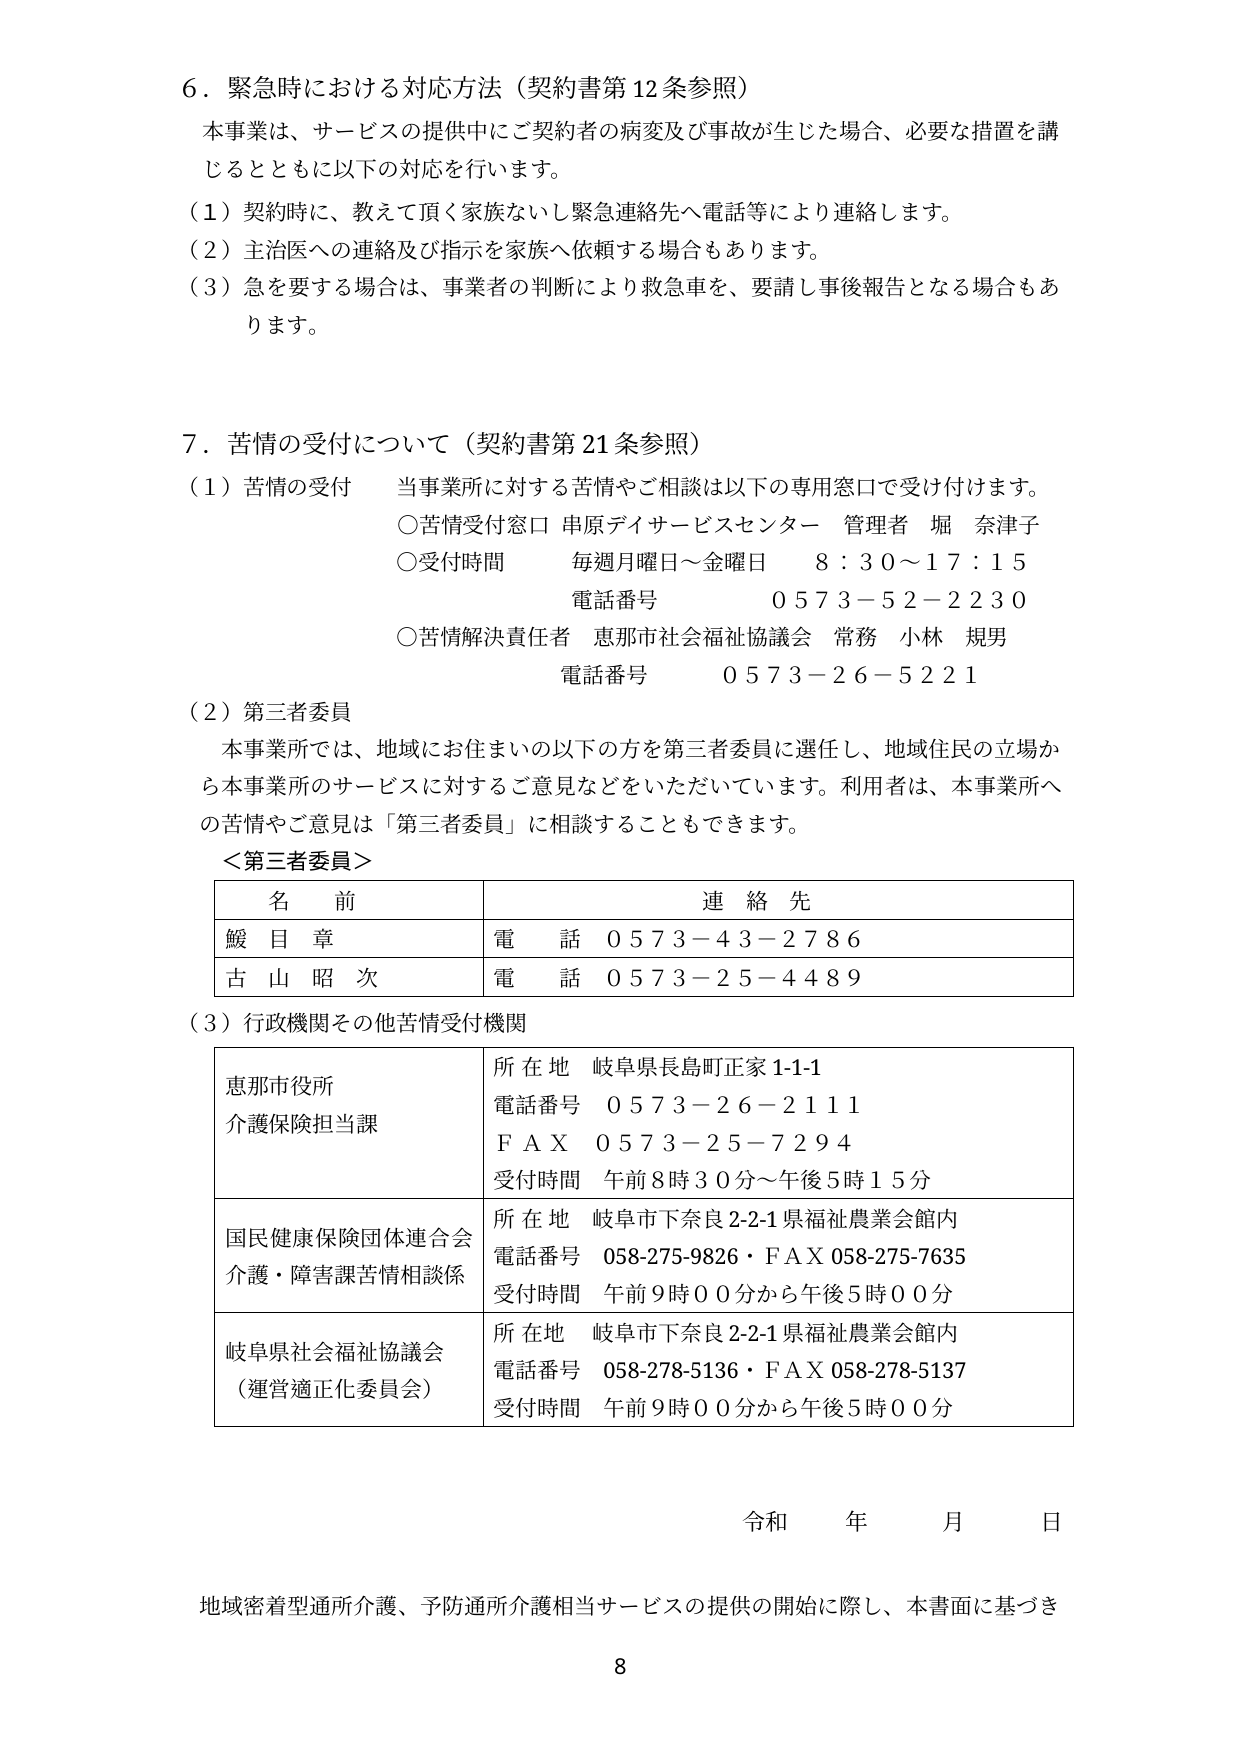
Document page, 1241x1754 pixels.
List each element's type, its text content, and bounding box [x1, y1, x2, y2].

text 本事業所では、地域にお住まいの以下の方を第三者委員に選任し、地域住民の立場から本事業所のサービスに対するご意見などをいただいています。利用者は、本事業所への苦情やご意見は「第三者委員」に相談することもできます。 [177, 730, 1063, 842]
table_cell 岐阜県社会福祉協議会 （運営適正化委員会） [215, 1313, 483, 1426]
text ○苦情解決責任者 社会福祉協議会 常務 小林 規男 [177, 617, 1063, 655]
table_cell 所 在地 県福祉農業会館内 電話番号 058-278-5136・ＦＡＸ058-278-5137 受付時間 午前９時００分から午後５時００分 [484, 1313, 1073, 1426]
text （１）苦情の受付 当事業所に対する苦情やご相談は以下の専用窓口で受け付けます。 [177, 467, 1063, 505]
text ○苦情受付窓口 串原デイサービスセンター 管理者 堀 奈津子 [177, 505, 1063, 542]
subtitle （３）行政機関その他苦情受付機関 [177, 1003, 1063, 1040]
text 令和 年 月 日 [177, 1502, 1063, 1539]
text ○受付時間 毎週月曜日～金曜日 ８：３０～１７：１５ [177, 542, 1063, 580]
text 電話番号 ０５７３－５２－２２３０ [177, 580, 1063, 617]
text （２）第三者委員 [177, 692, 1063, 730]
table_cell 電 話 ０５７３－２５－４４８９ [484, 958, 1073, 996]
table_cell 国民健康保険団体連合会介護・障害課苦情相談係 [215, 1199, 483, 1312]
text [177, 1586, 1063, 1624]
subtitle ６．緊急時における対応方法（契約書第12条参照） [177, 67, 1063, 105]
subtitle ７．苦情の受付について（契約書第21条参照） [177, 424, 1063, 461]
table_cell 鰀 目 章 [215, 920, 483, 957]
table_header 名 前 [215, 881, 483, 918]
table_cell 電 話 ０５７３－４３－２７８６ [484, 920, 1073, 957]
text （２）主治医への連絡及び指示を家族へ依頼する場合もあります。 [177, 230, 1063, 267]
text 電話番号 ０５７３－２６－５２２１ [199, 655, 1063, 692]
text ＜第三者委員＞ [177, 842, 1063, 880]
table_cell 所 在 地 県福祉農業会館内 電話番号 058-275-9826・ＦＡＸ058-275-7635 受付時間 午前９時００分から午後５時００分 [484, 1199, 1073, 1312]
table_header 連 絡 先 [484, 881, 1073, 918]
table_cell 古 山 昭 次 [215, 958, 483, 996]
subtitle 本事業は、サービスの提供中にご契約者の病変及び事故が生じた場合、必要な措置を講じるとともに以下の対応を行います。 [177, 111, 1063, 186]
text （１）契約時に、教えて頂く家族ないし緊急連絡先へ電話等により連絡します。 [177, 192, 1063, 230]
text （３）急を要する場合は、事業者の判断により救急車を、要請し事後報告となる場合もあります。 [177, 267, 1063, 342]
table_header 役所 介護保険担当課 [215, 1048, 483, 1198]
table_header 所 在 地 岐阜県正家1-1-1 電話番号 ０５７３－２６－２１１１ Ｆ Ａ Ｘ ０５７３－２５－７２９４ 受付時間 午前８時３０分～午後５時１５分 [484, 1048, 1073, 1198]
